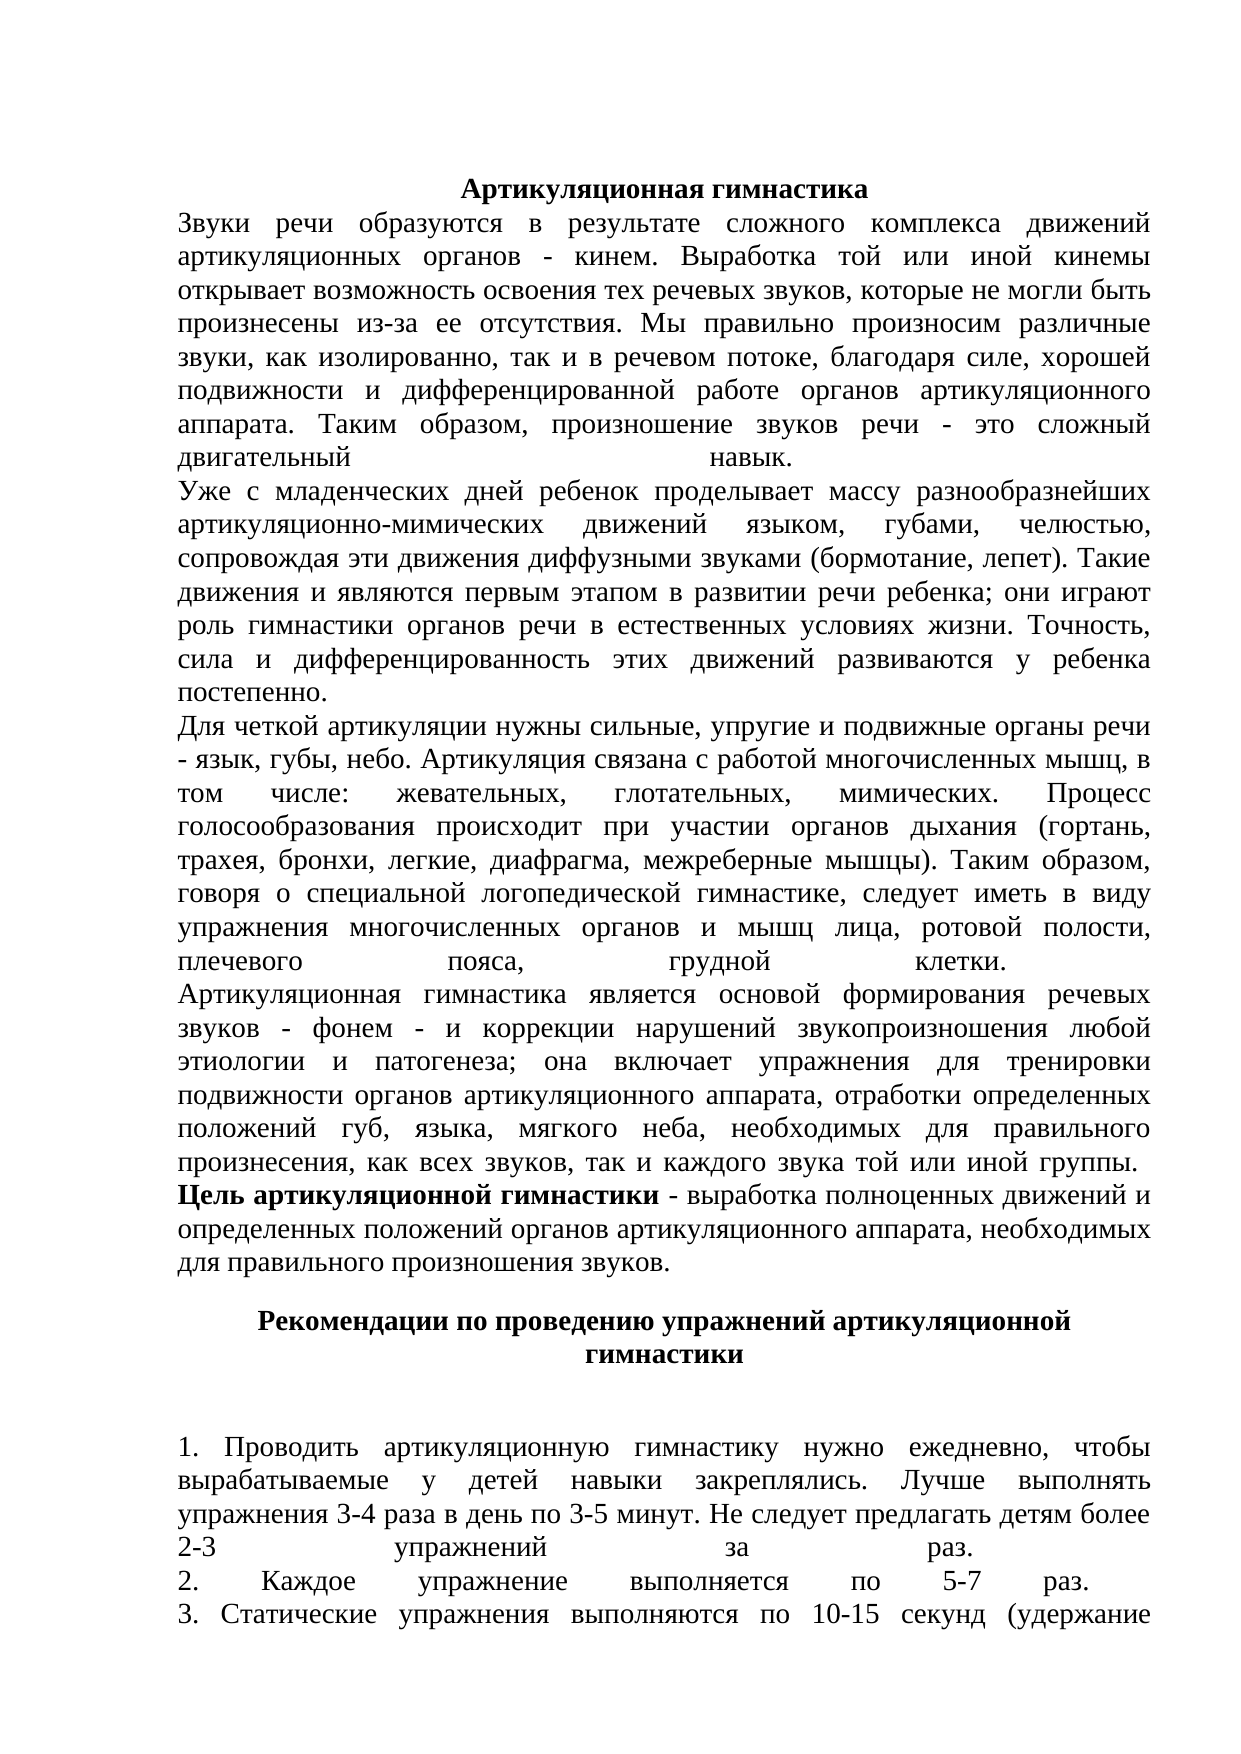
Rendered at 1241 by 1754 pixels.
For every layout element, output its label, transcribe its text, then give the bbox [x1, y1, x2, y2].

text Рекомендации по проведению упражнений артикуляционной гимнастики [177, 1303, 1152, 1370]
text Артикуляционная гимнастика [177, 171, 1152, 205]
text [177, 1395, 1152, 1630]
text Звуки речи образуются в результате сложного комплекса движений артикуляционных органов - кинем. Выработка той или иной кинемы открывает возможность освоения тех речевых звуков, которые не могли быть произнесены из-за ее отсутствия. Мы правильно произносим различные звуки, как изолированно, так и в речевом потоке, благодаря силе, хорошей подвижности и дифференцированной работе органов артикуляционного аппарата. Таким образом, произношение звуков речи - это сложный двигательный навык. Уже с младенческих дней ребенок проделывает массу разнообразнейших артикуляционно-мимических движений языком, губами, челюстью, сопровождая эти движения диффузными звуками (бормотание, лепет). Такие движения и являются первым этапом в развитии речи ребенка; они играют роль гимнастики органов речи в естественных условиях жизни. Точность, сила и дифференцированность этих движений развиваются у ребенка постепенно. Для четкой артикуляции нужны сильные, упругие и подвижные органы речи - язык, губы, небо. Артикуляция связана с работой многочисленных мышц, в том числе: жевательных, глотательных, мимических. Процесс голосообразования происходит при участии органов дыхания (гортань, трахея, бронхи, легкие, диафрагма, межреберные мышцы). Таким образом, говоря о специальной логопедической гимнастике, следует иметь в виду упражнения многочисленных органов и мышц лица, ротовой полости, плечевого пояса, грудной клетки. Артикуляционная гимнастика является основой формирования речевых звуков - фонем - и коррекции нарушений звукопроизношения любой этиологии и патогенеза; она включает упражнения для тренировки подвижности органов артикуляционного аппарата, отработки определенных положений губ, языка, мягкого неба, необходимых для правильного произнесения, как всех звуков, так и каждого звука той или иной группы. Цель артикуляционной гимнастики - выработка полноценных движений и определенных положений органов артикуляционного аппарата, необходимых для правильного произношения звуков. [177, 205, 1152, 1278]
